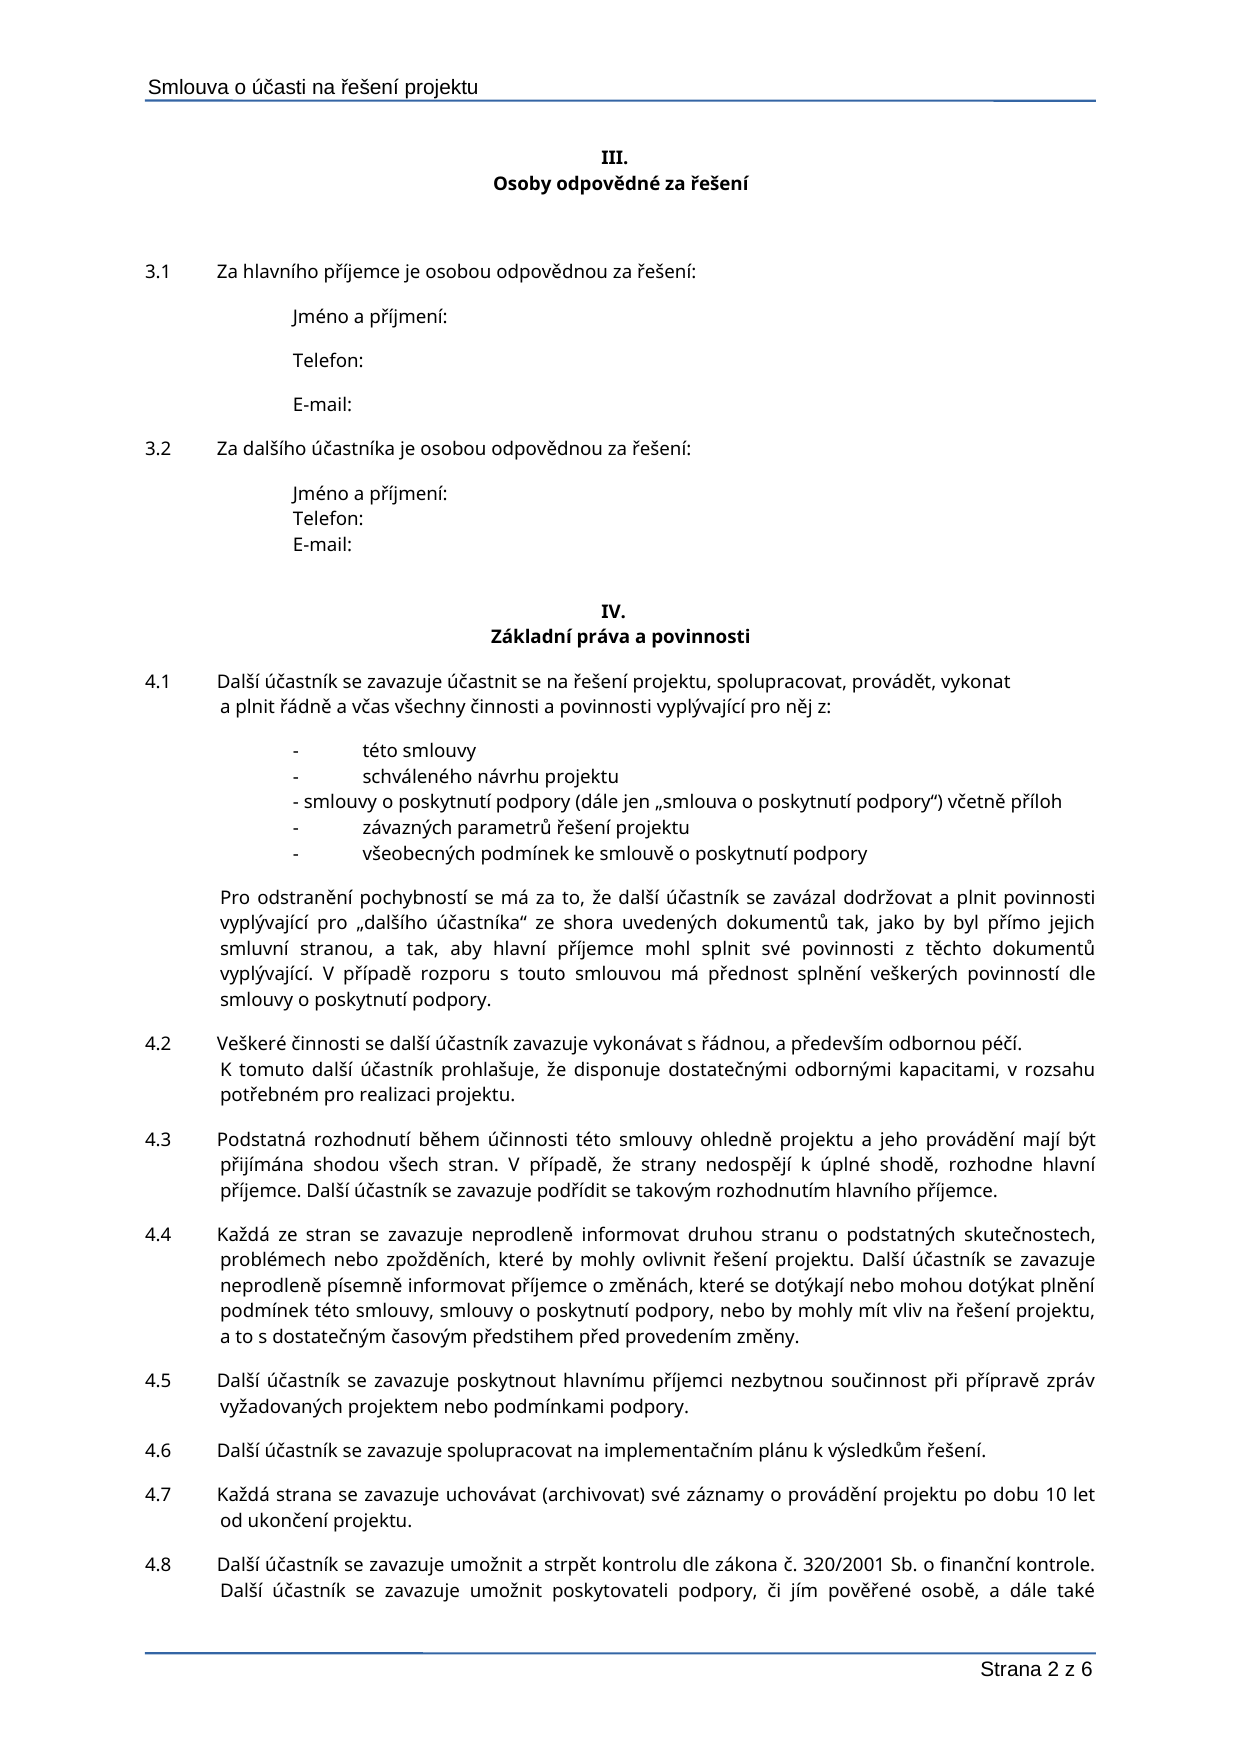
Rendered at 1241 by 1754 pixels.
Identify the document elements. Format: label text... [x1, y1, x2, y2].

text - schváleného návrhu projektu [293, 763, 1096, 789]
text Osoby odpovědné za řešení [145, 170, 1096, 196]
list Každá ze stran se zavazuje neprodleně informovat druhou stranu o podstatných skutečnostech, problémech nebo zpožděních, které by mohly ovlivnit řešení projektu. Další účastník se zavazuje neprodleně písemně informovat příjemce o změnách, které se dotýkají nebo mohou dotýkat plnění podmínek této smlouvy, smlouvy o poskytnutí podpory, nebo by mohly mít vliv na řešení projektu, a to s dostatečným časovým předstihem před provedením změny. [145, 1221, 1096, 1349]
list Podstatná rozhodnutí během účinnosti této smlouvy ohledně projektu a jeho provádění mají být přijímána shodou všech stran. V případě, že strany nedospějí k úplné shodě, rozhodne hlavní příjemce. Další účastník se zavazuje podřídit se takovým rozhodnutím hlavního příjemce. [145, 1126, 1096, 1202]
text - smlouvy o poskytnutí podpory (dále jen „smlouva o poskytnutí podpory“) včetně příloh [293, 789, 1096, 814]
text - závazných parametrů řešení projektu [293, 814, 1096, 840]
list Další účastník se zavazuje poskytnout hlavnímu příjemci nezbytnou součinnost při přípravě zpráv vyžadovaných projektem nebo podmínkami podpory. [145, 1367, 1096, 1418]
text Základní práva a povinnosti [145, 624, 1096, 649]
text III. [599, 144, 1096, 170]
text K tomuto další účastník prohlašuje, že disponuje dostatečnými odbornými kapacitami, v rozsahu potřebném pro realizaci projektu. [220, 1056, 1096, 1107]
list Další účastník se zavazuje účastnit se na řešení projektu, spolupracovat, provádět, vykonat [145, 668, 1096, 693]
text a plnit řádně a včas všechny činnosti a povinnosti vyplývající pro něj z: [220, 693, 1096, 719]
text Jméno a příjmení: [293, 303, 746, 328]
list Veškeré činnosti se další účastník zavazuje vykonávat s řádnou, a především odbornou péčí. [145, 1031, 1096, 1056]
text Pro odstranění pochybností se má za to, že další účastník se zavázal dodržovat a plnit povinnosti vyplývající pro „dalšího účastníka“ ze shora uvedených dokumentů tak, jako by byl přímo jejich smluvní stranou, a tak, aby hlavní příjemce mohl splnit své povinnosti z těchto dokumentů vyplývající. V případě rozporu s touto smlouvou má přednost splnění veškerých povinností dle smlouvy o poskytnutí podpory. [220, 884, 1096, 1012]
text Telefon: [293, 506, 1096, 531]
list Za dalšího účastníka je osobou odpovědnou za řešení: [145, 436, 1096, 461]
text Jméno a příjmení: [293, 480, 1096, 506]
text E-mail: [293, 391, 746, 417]
list Za hlavního příjemce je osobou odpovědnou za řešení: [145, 259, 1096, 284]
text E-mail: [293, 531, 1096, 557]
list Další účastník se zavazuje spolupracovat na implementačním plánu k výsledkům řešení. [145, 1437, 1096, 1463]
text - všeobecných podmínek ke smlouvě o poskytnutí podpory [293, 840, 1096, 865]
text IV. [599, 598, 1096, 624]
text Telefon: [293, 347, 746, 373]
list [145, 1551, 1096, 1602]
list Každá strana se zavazuje uchovávat (archivovat) své záznamy o provádění projektu po dobu 10 let od ukončení projektu. [145, 1482, 1096, 1533]
text - této smlouvy [293, 738, 1096, 763]
